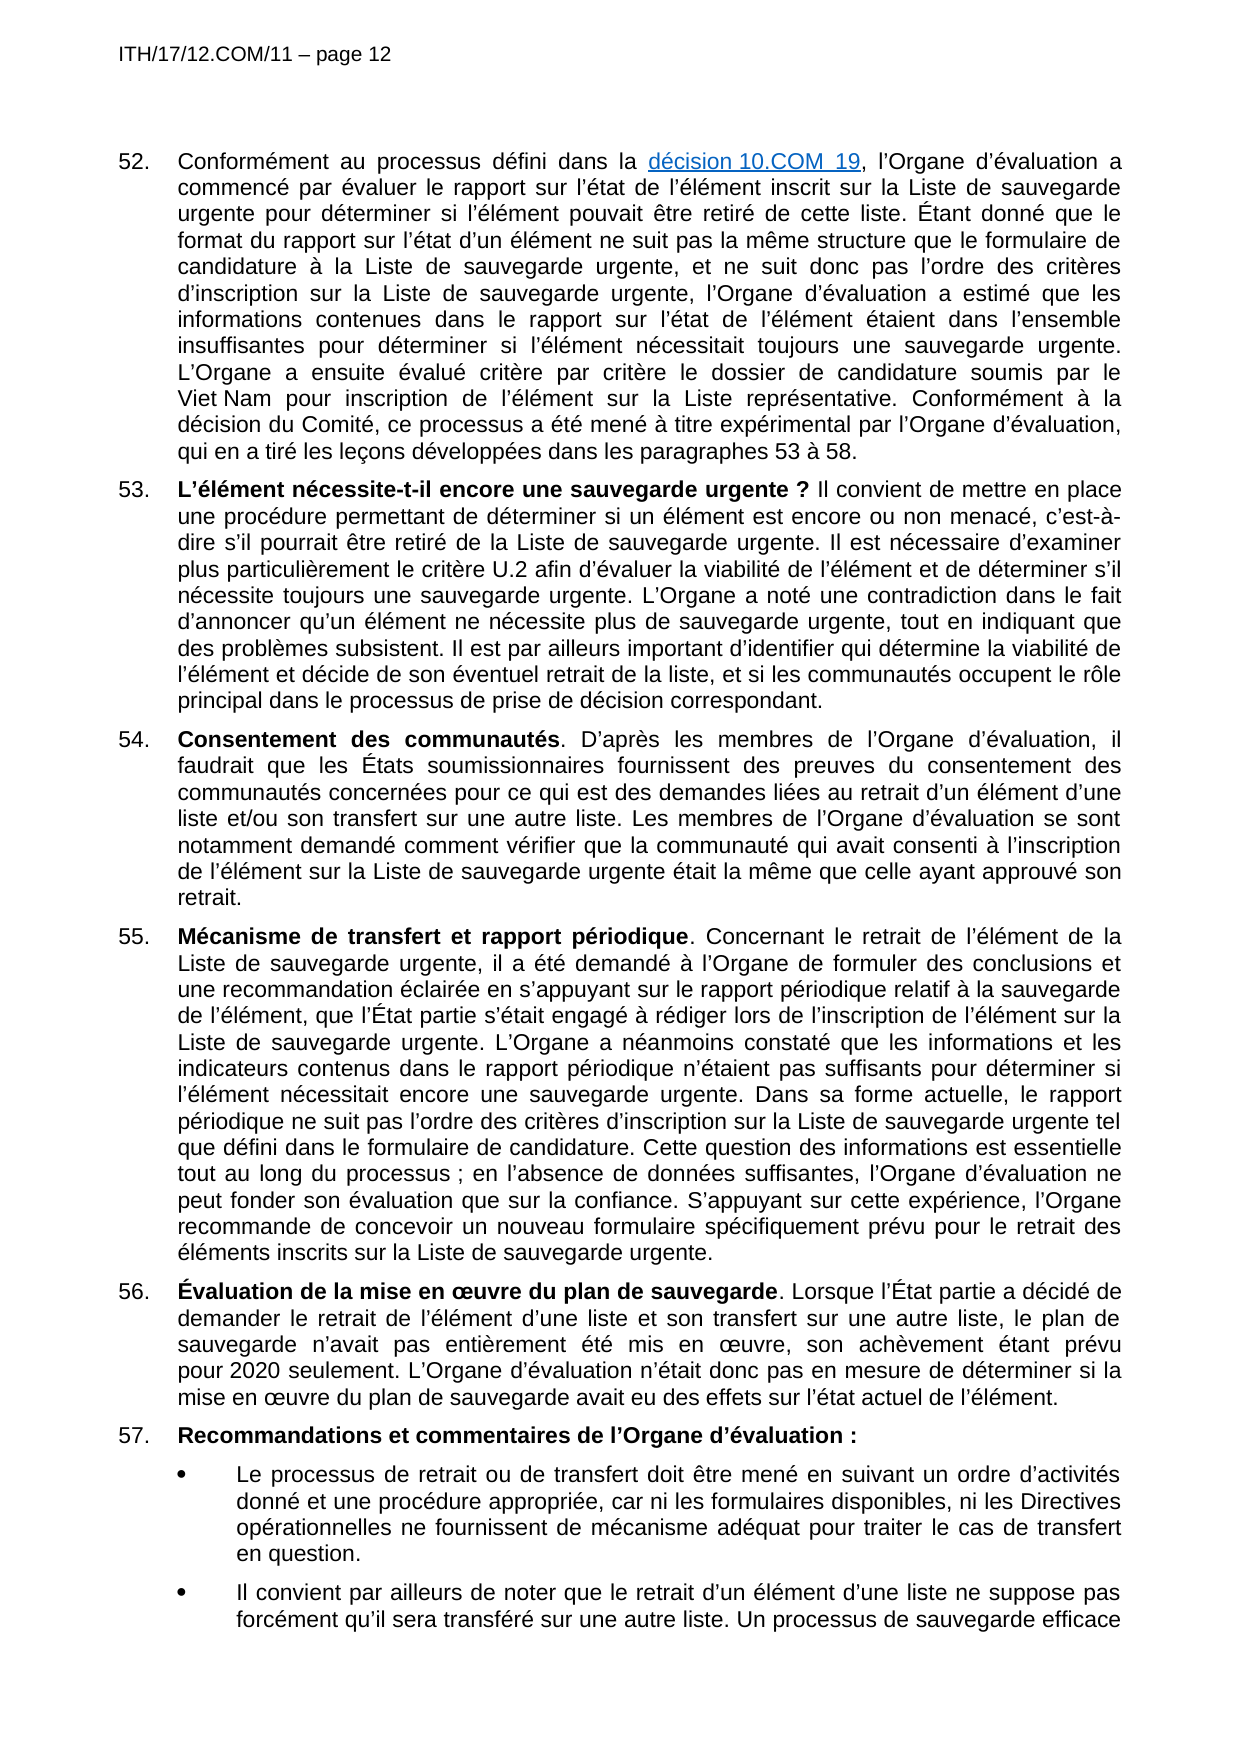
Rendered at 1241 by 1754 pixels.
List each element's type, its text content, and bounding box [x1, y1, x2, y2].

text Évaluation de la mise en œuvre du plan de sauvegarde. Lorsque l’État partie a décidé de demander le retrait de l’élément d’une liste et son transfert sur une autre liste, le plan de sauvegarde n’avait pas entièrement été mis en œuvre, son achèvement étant prévu pour 2020 seulement. L’Organe d’évaluation n’était donc pas en mesure de déterminer si la mise en œuvre du plan de sauvegarde avait eu des effets sur l’état actuel de l’élément. [118, 1278, 1122, 1410]
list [177, 1579, 1122, 1632]
text Recommandations et commentaires de l’Organe d’évaluation : [118, 1422, 1122, 1449]
text Conformément au processus défini dans la décision 10.COM 19, l’Organe d’évaluation a commencé par évaluer le rapport sur l’état de l’élément inscrit sur la Liste de sauvegarde urgente pour déterminer si l’élément pouvait être retiré de cette liste. Étant donné que le format du rapport sur l’état d’un élément ne suit pas la même structure que le formulaire de candidature à la Liste de sauvegarde urgente, et ne suit donc pas l’ordre des critères d’inscription sur la Liste de sauvegarde urgente, l’Organe d’évaluation a estimé que les informations contenues dans le rapport sur l’état de l’élément étaient dans l’ensemble insuffisantes pour déterminer si l’élément nécessitait toujours une sauvegarde urgente. L’Organe a ensuite évalué critère par critère le dossier de candidature soumis par le Viet Nam pour inscription de l’élément sur la Liste représentative. Conformément à la décision du Comité, ce processus a été mené à titre expérimental par l’Organe d’évaluation, qui en a tiré les leçons développées dans les paragraphes 53 à 58. [118, 148, 1122, 464]
text Mécanisme de transfert et rapport périodique. Concernant le retrait de l’élément de la Liste de sauvegarde urgente, il a été demandé à l’Organe de formuler des conclusions et une recommandation éclairée en s’appuyant sur le rapport périodique relatif à la sauvegarde de l’élément, que l’État partie s’était engagé à rédiger lors de l’inscription de l’élément sur la Liste de sauvegarde urgente. L’Organe a néanmoins constaté que les informations et les indicateurs contenus dans le rapport périodique n’étaient pas suffisants pour déterminer si l’élément nécessitait encore une sauvegarde urgente. Dans sa forme actuelle, le rapport périodique ne suit pas l’ordre des critères d’inscription sur la Liste de sauvegarde urgente tel que défini dans le formulaire de candidature. Cette question des informations est essentielle tout au long du processus ; en l’absence de données suffisantes, l’Organe d’évaluation ne peut fonder son évaluation que sur la confiance. S’appuyant sur cette expérience, l’Organe recommande de concevoir un nouveau formulaire spécifiquement prévu pour le retrait des éléments inscrits sur la Liste de sauvegarde urgente. [118, 923, 1122, 1266]
list Le processus de retrait ou de transfert doit être mené en suivant un ordre d’activités donné et une procédure appropriée, car ni les formulaires disponibles, ni les Directives opérationnelles ne fournissent de mécanisme adéquat pour traiter le cas de transfert en question. [177, 1461, 1122, 1567]
text L’élément nécessite-t-il encore une sauvegarde urgente ? Il convient de mettre en place une procédure permettant de déterminer si un élément est encore ou non menacé, c’est-à-dire s’il pourrait être retiré de la Liste de sauvegarde urgente. Il est nécessaire d’examiner plus particulièrement le critère U.2 afin d’évaluer la viabilité de l’élément et de déterminer s’il nécessite toujours une sauvegarde urgente. L’Organe a noté une contradiction dans le fait d’annoncer qu’un élément ne nécessite plus de sauvegarde urgente, tout en indiquant que des problèmes subsistent. Il est par ailleurs important d’identifier qui détermine la viabilité de l’élément et décide de son éventuel retrait de la liste, et si les communautés occupent le rôle principal dans le processus de prise de décision correspondant. [118, 476, 1122, 714]
text Consentement des communautés. D’après les membres de l’Organe d’évaluation, il faudrait que les États soumissionnaires fournissent des preuves du consentement des communautés concernées pour ce qui est des demandes liées au retrait d’un élément d’une liste et/ou son transfert sur une autre liste. Les membres de l’Organe d’évaluation se sont notamment demandé comment vérifier que la communauté qui avait consenti à l’inscription de l’élément sur la Liste de sauvegarde urgente était la même que celle ayant approuvé son retrait. [118, 726, 1122, 911]
